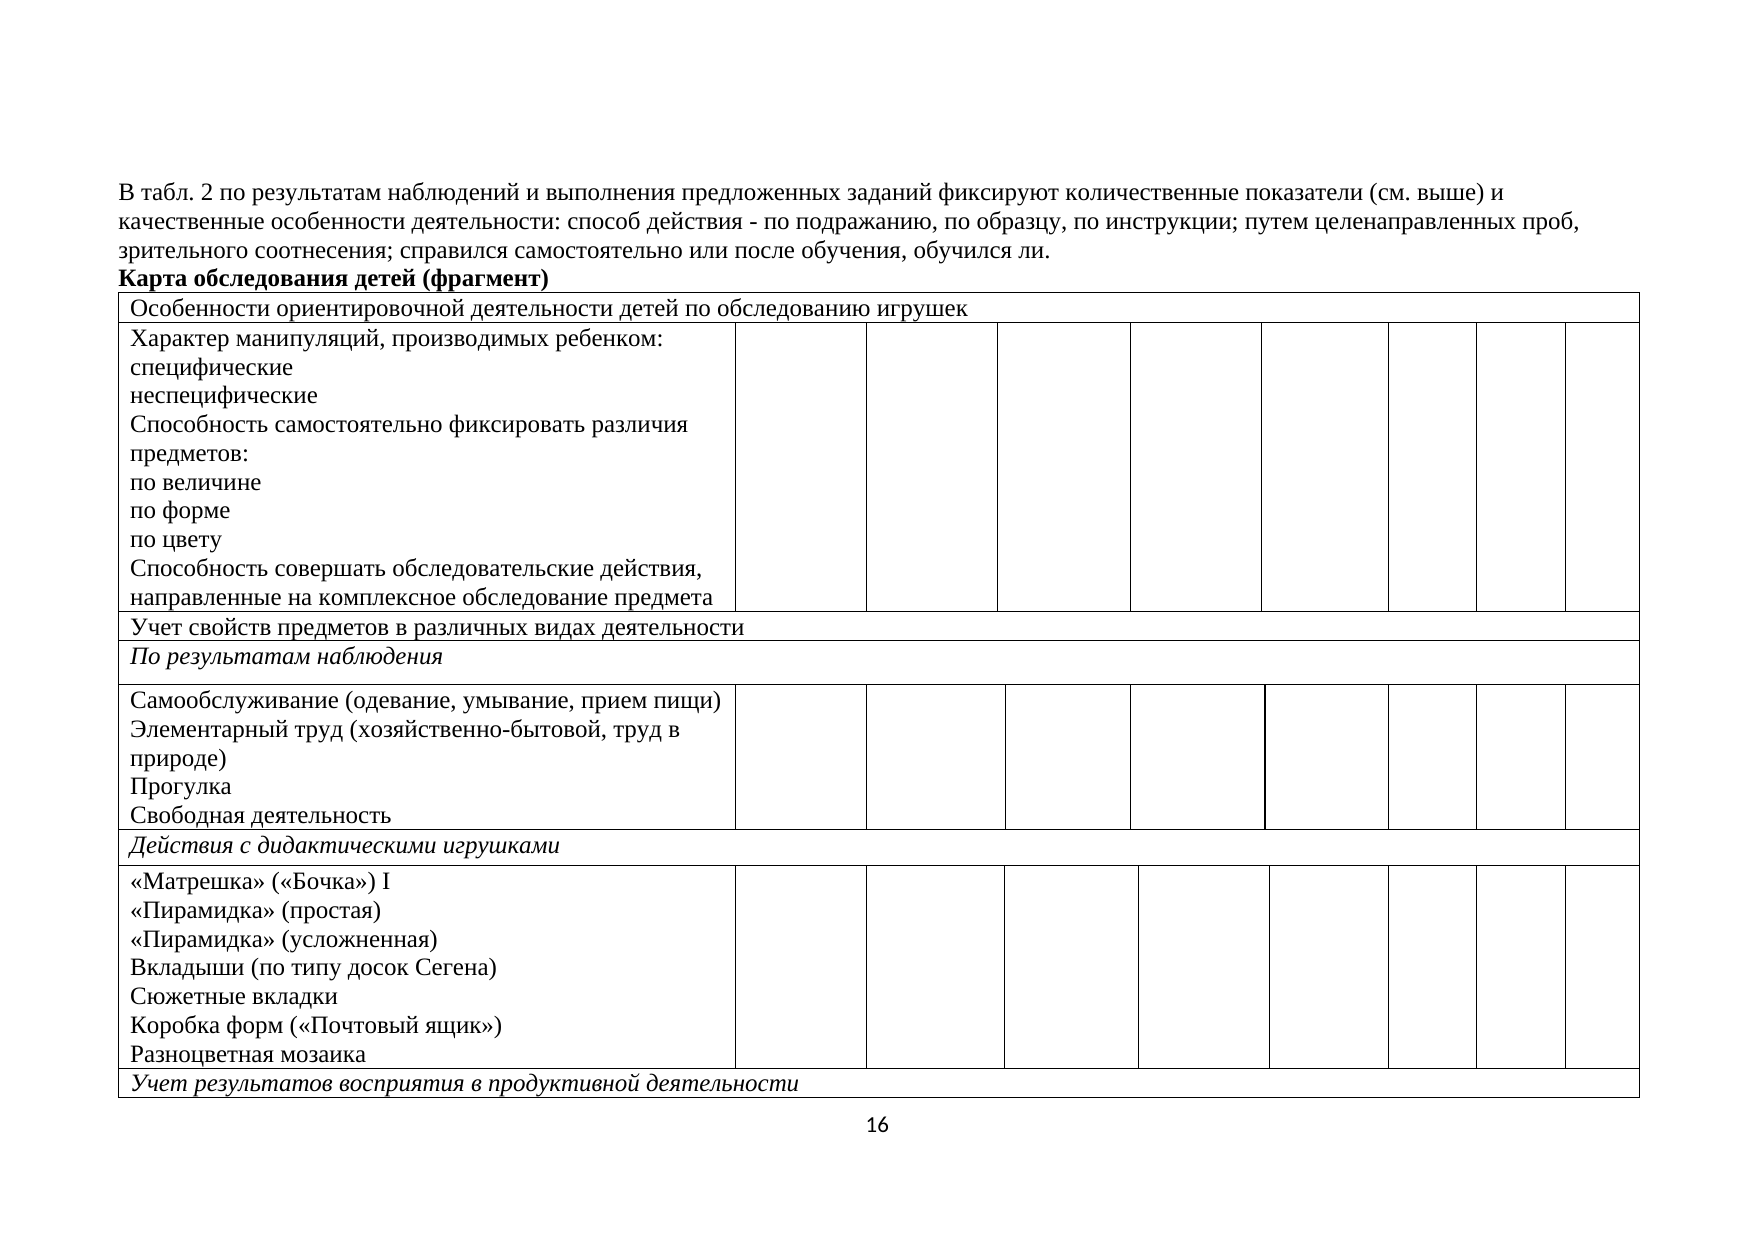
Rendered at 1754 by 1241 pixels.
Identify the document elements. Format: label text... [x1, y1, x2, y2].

table_cell Учет свойств предметов в различных видах деятельности [119, 612, 1639, 640]
table_cell По результатам наблюдения [119, 641, 1639, 684]
table_cell [1005, 866, 1138, 1067]
table_cell Характер манипуляций, производимых ребенком: специфические неспецифические Способность самостоятельно фиксировать различия предметов: по величине по форме по цвету Способность совершать обследовательские действия, направленные на комплексное обследование предмета [119, 323, 735, 611]
table_cell [1477, 323, 1565, 611]
table_cell Учет результатов восприятия в продуктивной деятельности [119, 1069, 1639, 1097]
text Карта обследования детей (фрагмент) [118, 263, 1636, 292]
table_cell [736, 685, 866, 829]
table_cell [1566, 866, 1639, 1067]
table_cell [1266, 685, 1388, 829]
table_cell [867, 323, 997, 611]
table_cell «Матрешка» («Бочка») I «Пирамидка» (простая) «Пирамидка» (усложненная) Вкладыши (по типу досок Сегена) Сюжетные вкладки Коробка форм («Почтовый ящик») Разноцветная мозаика [119, 866, 735, 1067]
text В табл. 2 по результатам наблюдений и выполнения предложенных заданий фиксируют количественные показатели (см. выше) и качественные особенности деятельности: способ действия - по подражанию, по образцу, по инструкции; путем целенаправленных проб, зрительного соотнесения; справился самостоятельно или после обучения, обучился ли. [118, 177, 1636, 263]
table_cell [736, 323, 866, 611]
table_cell [1262, 323, 1388, 611]
table_cell [736, 866, 866, 1067]
table_cell [1566, 323, 1639, 611]
table_cell [1477, 866, 1565, 1067]
table_cell [867, 866, 1004, 1067]
table_header Особенности ориентировочной деятельности детей по обследованию игрушек [119, 293, 1639, 322]
table_cell [1566, 685, 1639, 829]
table_cell [1131, 323, 1261, 611]
table_cell [1139, 866, 1269, 1067]
table_cell [1270, 866, 1388, 1067]
table_cell [1389, 323, 1476, 611]
table_cell [867, 685, 1005, 829]
table_cell Действия с дидактическими игрушками [119, 830, 1639, 865]
table_cell [998, 323, 1130, 611]
table_cell Самообслуживание (одевание, умывание, прием пищи) Элементарный труд (хозяйственно-бытовой, труд в природе) Прогулка Свободная деятельность [119, 685, 735, 829]
table_cell [1389, 866, 1476, 1067]
table_cell [1477, 685, 1565, 829]
table_cell [1131, 685, 1264, 829]
table_cell [1006, 685, 1130, 829]
table_cell [1389, 685, 1476, 829]
